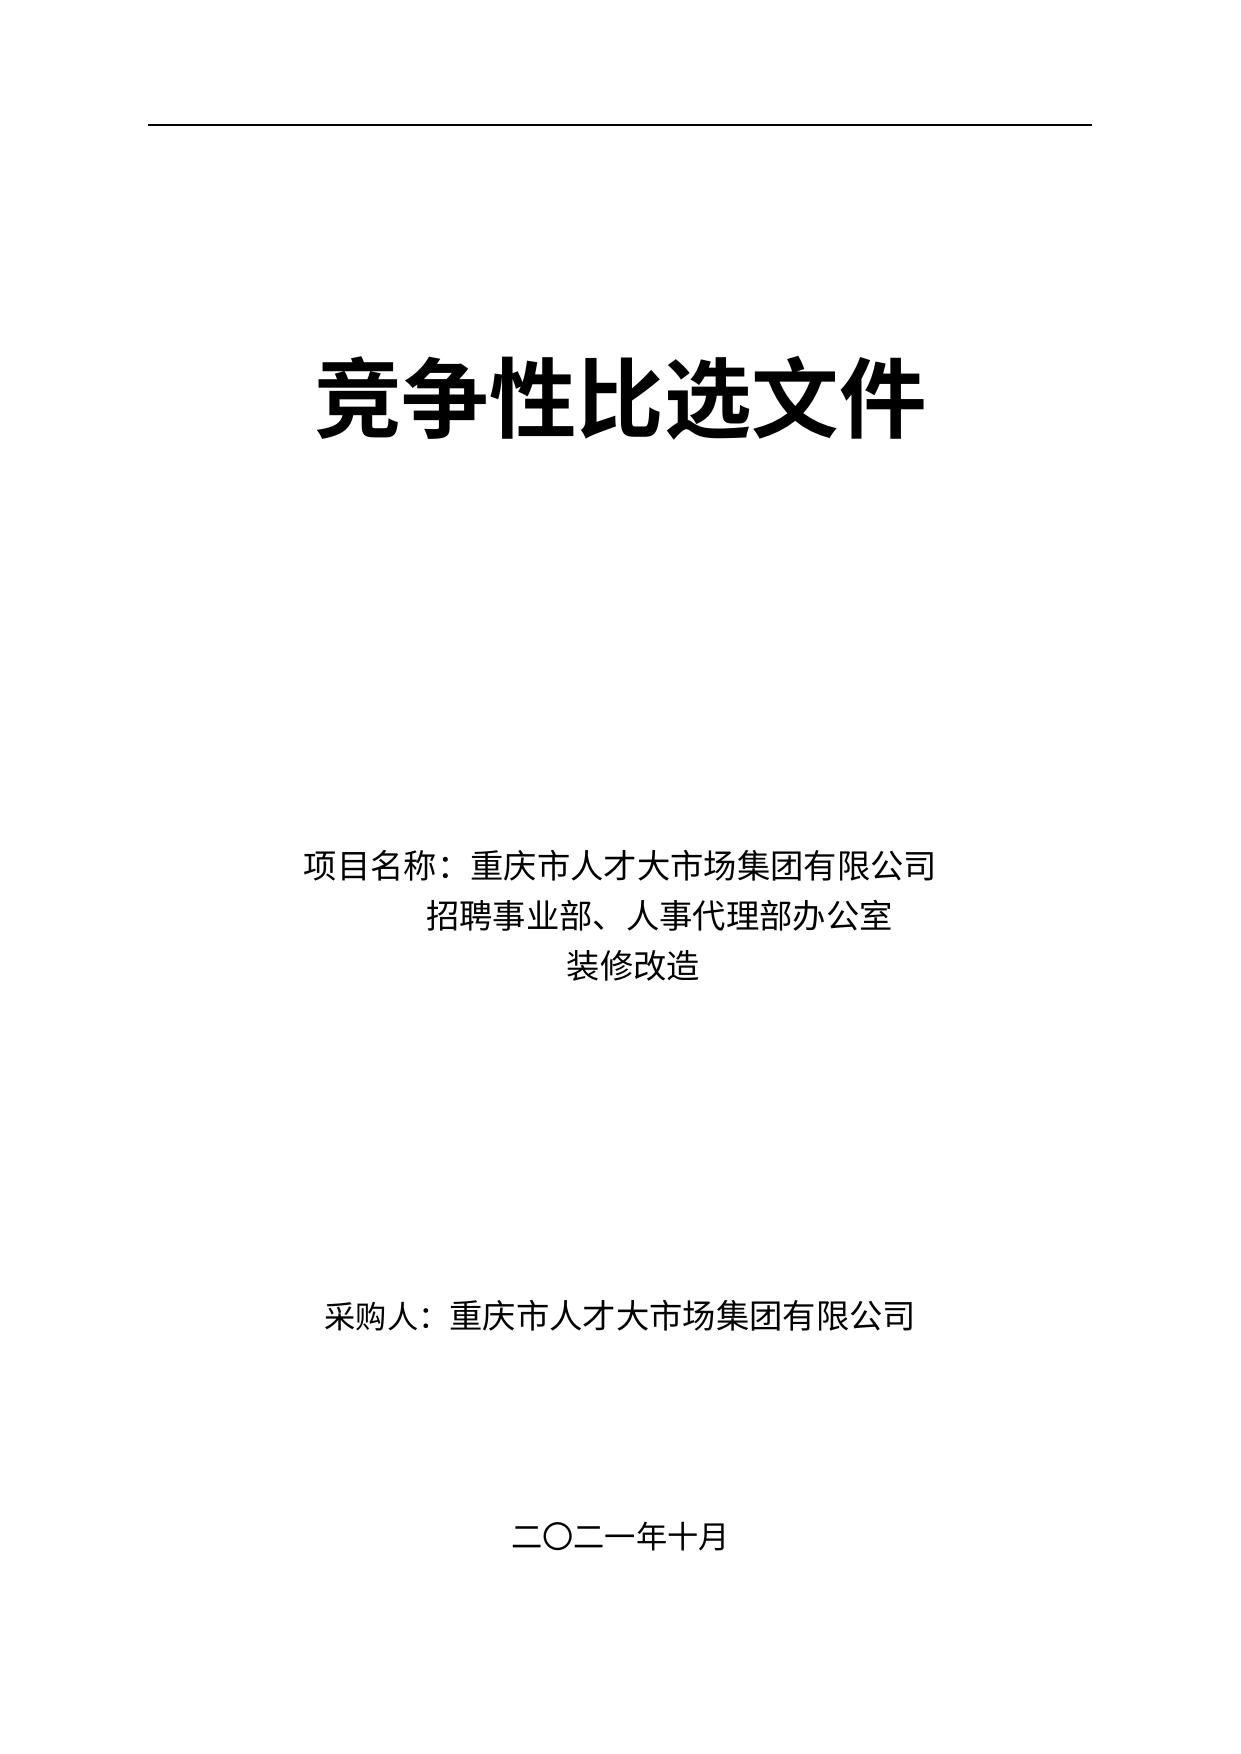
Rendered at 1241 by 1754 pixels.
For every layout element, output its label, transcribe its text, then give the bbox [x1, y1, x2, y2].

text 项目名称：重庆市人才大市场集团有限公司 [148, 839, 1092, 889]
text 招聘事业部、人事代理部办公室 [148, 889, 1092, 939]
text 二〇二一年十月 [148, 1489, 1092, 1564]
text 采购人：重庆市人才大市场集团有限公司 [148, 1289, 1092, 1339]
text 竞争性比选文件 [148, 330, 1092, 457]
text 装修改造 [148, 939, 1092, 989]
